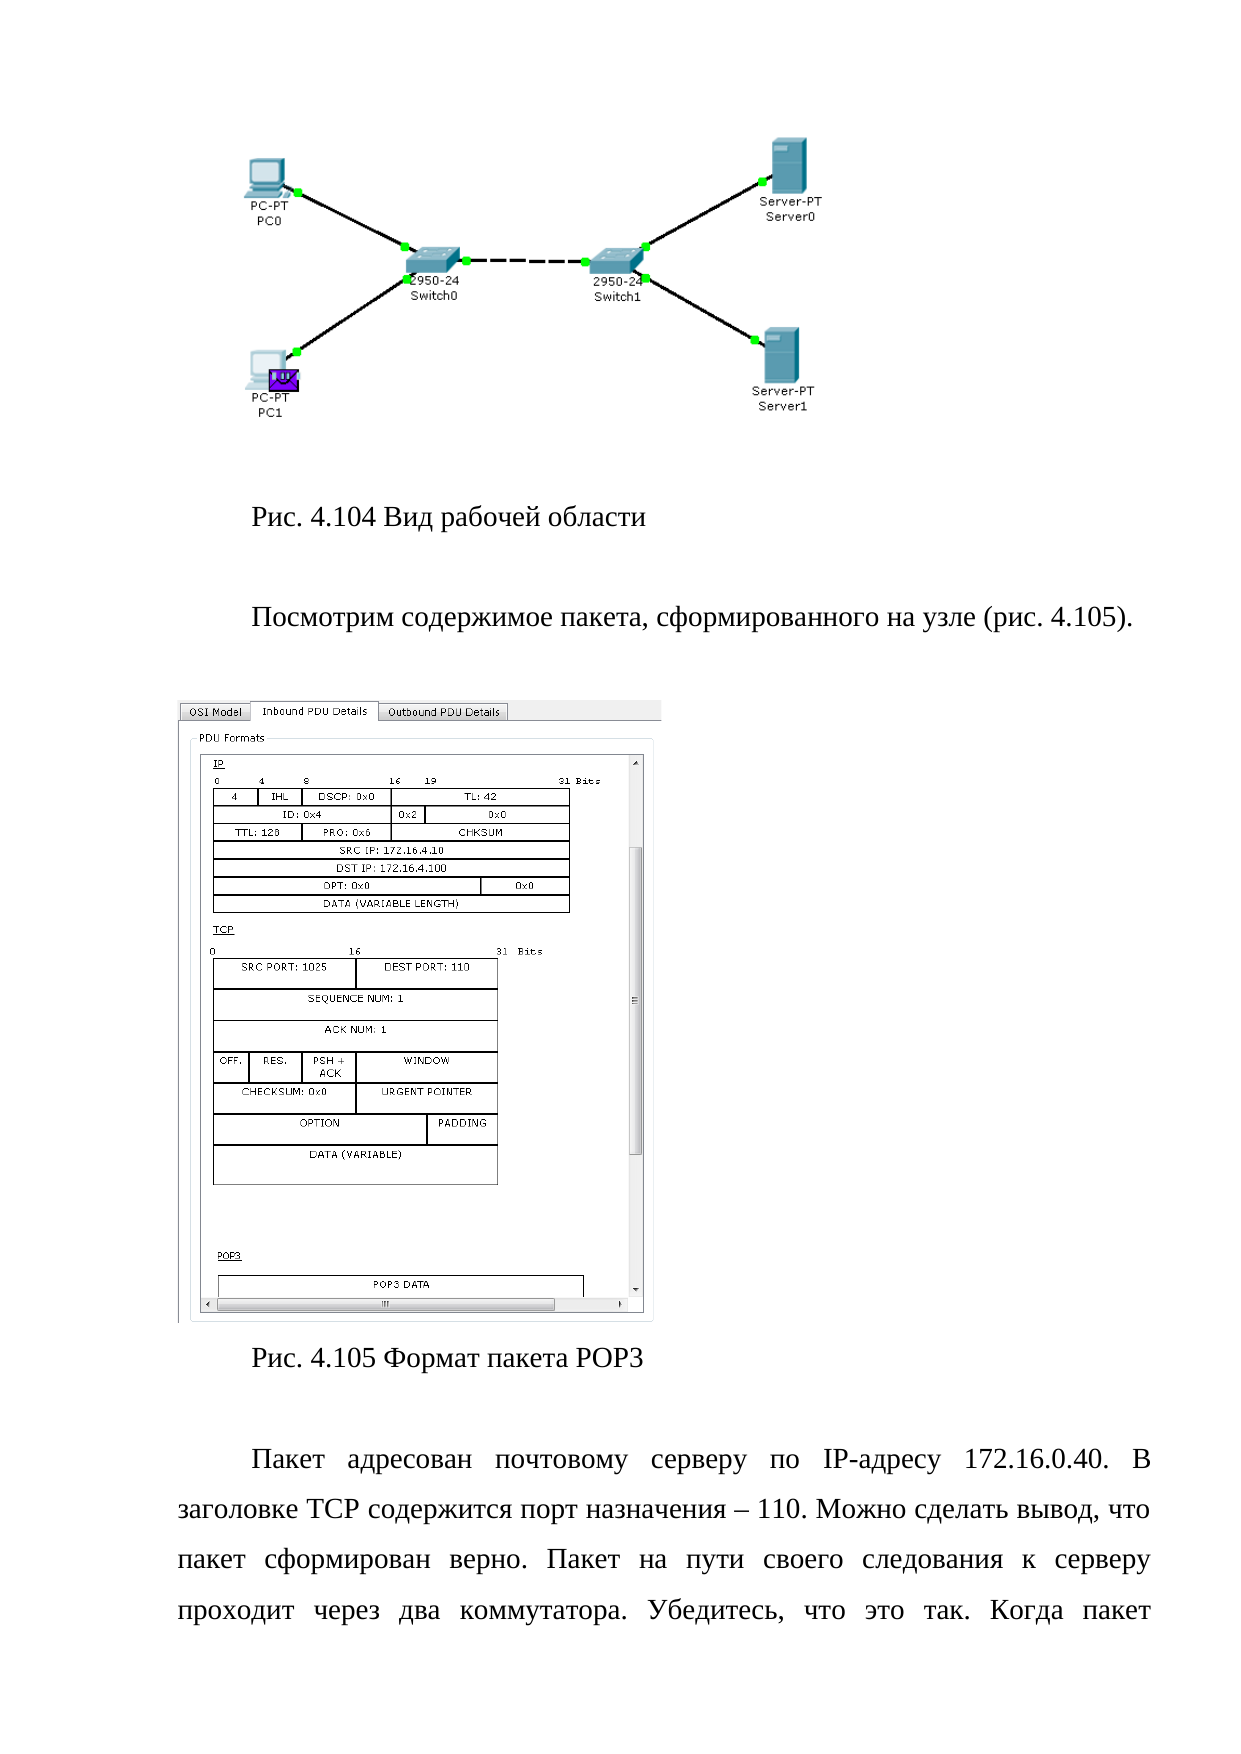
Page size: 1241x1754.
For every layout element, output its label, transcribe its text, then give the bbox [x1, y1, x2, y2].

picture [177, 118, 878, 483]
picture [177, 700, 662, 1324]
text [177, 1441, 1152, 1626]
text Рис. 4.105 Формат пакета РОР3 [177, 1340, 1152, 1374]
text Рис. 4.104 Вид рабочей области [177, 499, 1152, 532]
text Посмотрим содержимое пакета, сформированного на узле (рис. 4.105). [177, 599, 1152, 633]
